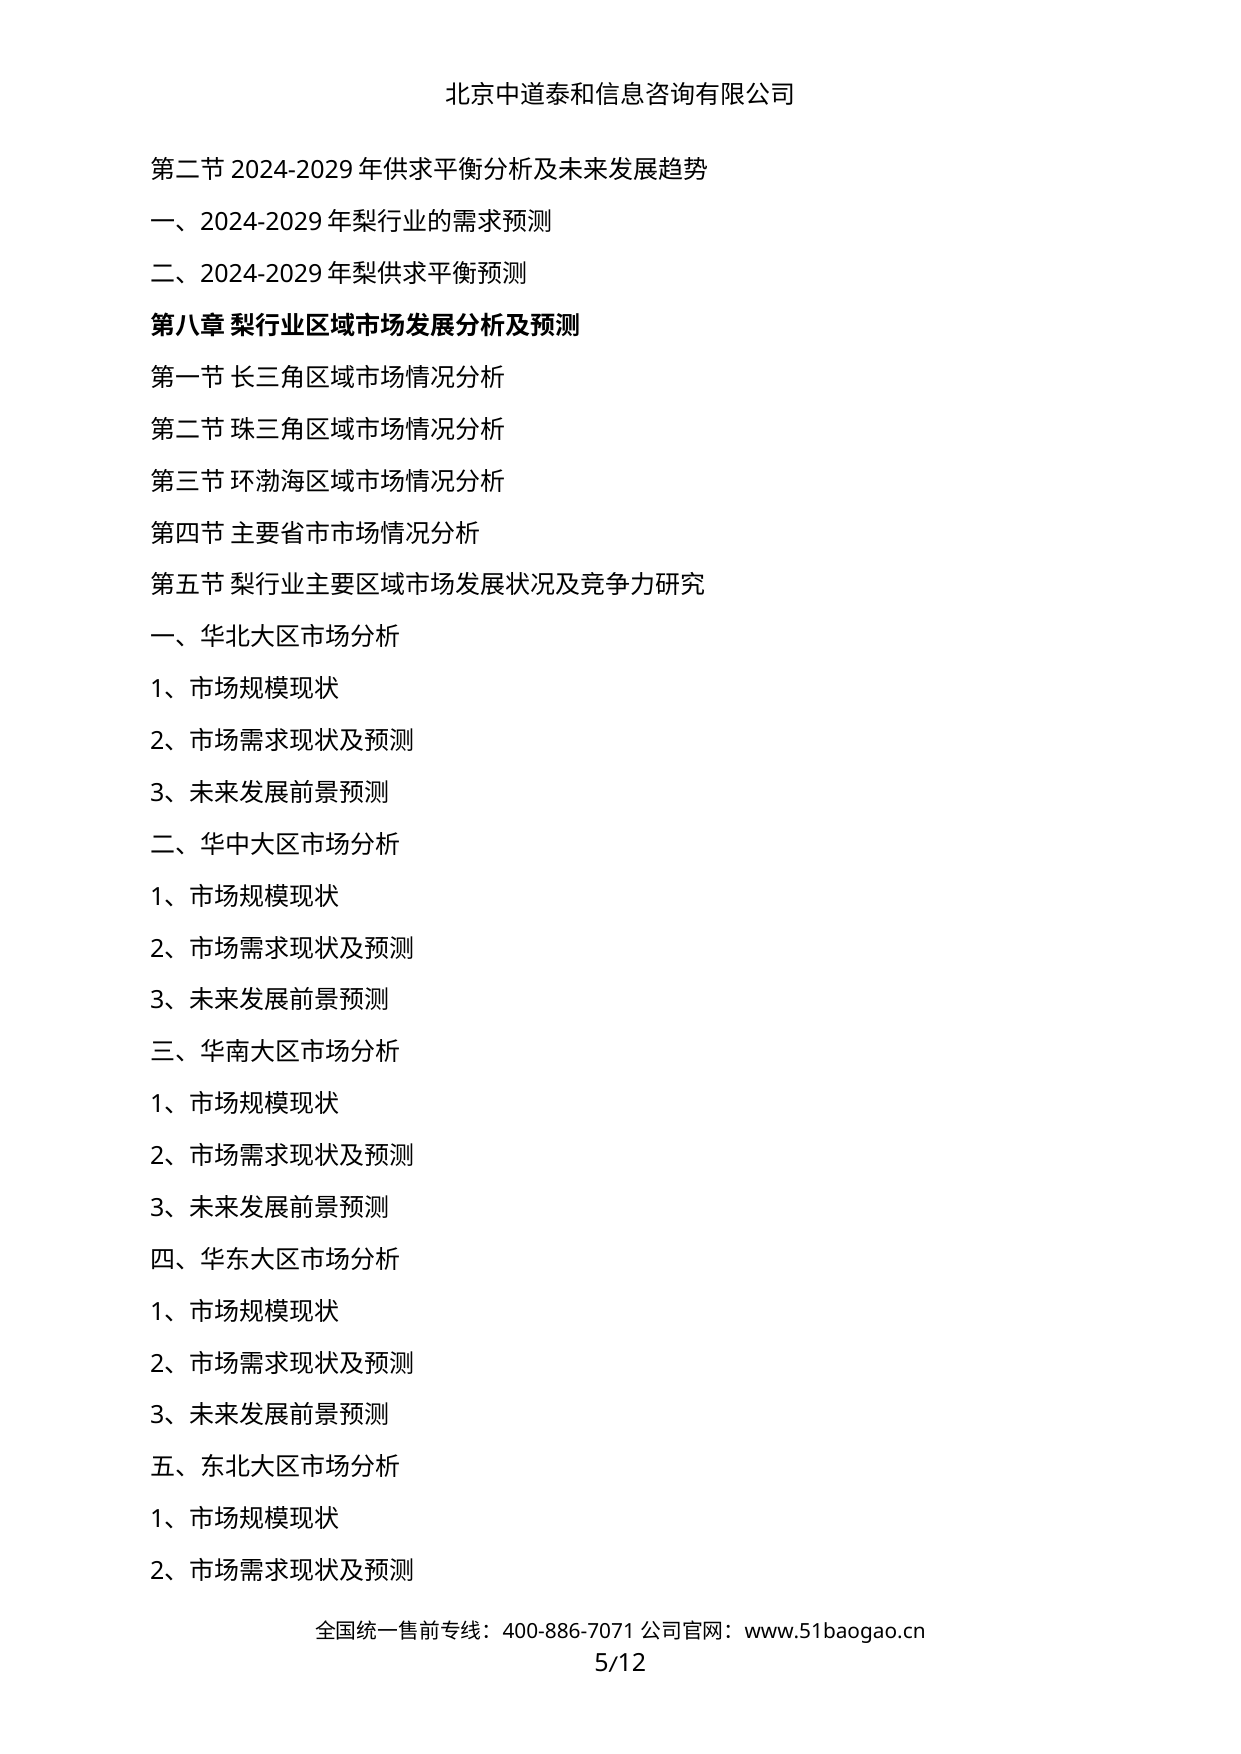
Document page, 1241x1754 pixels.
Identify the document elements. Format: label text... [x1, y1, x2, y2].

text 3、未来发展前景预测 [150, 1395, 1090, 1431]
text 3、未来发展前景预测 [150, 772, 1090, 809]
text 一、华北大区市场分析 [150, 617, 1090, 653]
text 2、市场需求现状及预测 [150, 1551, 1090, 1587]
text 3、未来发展前景预测 [150, 1187, 1090, 1224]
text 四、华东大区市场分析 [150, 1239, 1090, 1276]
text 第五节 梨行业主要区域市场发展状况及竞争力研究 [150, 565, 1090, 601]
text 2、市场需求现状及预测 [150, 928, 1090, 964]
text 2、市场需求现状及预测 [150, 721, 1090, 757]
text 第二节 珠三角区域市场情况分析 [150, 409, 1090, 446]
text 第一节 长三角区域市场情况分析 [150, 357, 1090, 394]
text 第八章 梨行业区域市场发展分析及预测 [150, 306, 1090, 342]
text 二、2024-2029年梨供求平衡预测 [150, 254, 1090, 290]
text 一、2024-2029年梨行业的需求预测 [150, 202, 1090, 238]
text 二、华中大区市场分析 [150, 824, 1090, 861]
text 五、东北大区市场分析 [150, 1447, 1090, 1483]
text 1、市场规模现状 [150, 669, 1090, 705]
text 第三节 环渤海区域市场情况分析 [150, 461, 1090, 497]
text 3、未来发展前景预测 [150, 980, 1090, 1016]
text 2、市场需求现状及预测 [150, 1136, 1090, 1172]
text 1、市场规模现状 [150, 876, 1090, 912]
text 2、市场需求现状及预测 [150, 1343, 1090, 1379]
text 三、华南大区市场分析 [150, 1032, 1090, 1068]
text 第四节 主要省市市场情况分析 [150, 513, 1090, 549]
text 1、市场规模现状 [150, 1499, 1090, 1535]
text 第二节 2024-2029年供求平衡分析及未来发展趋势 [150, 150, 1090, 186]
text 1、市场规模现状 [150, 1084, 1090, 1120]
text 1、市场规模现状 [150, 1291, 1090, 1327]
